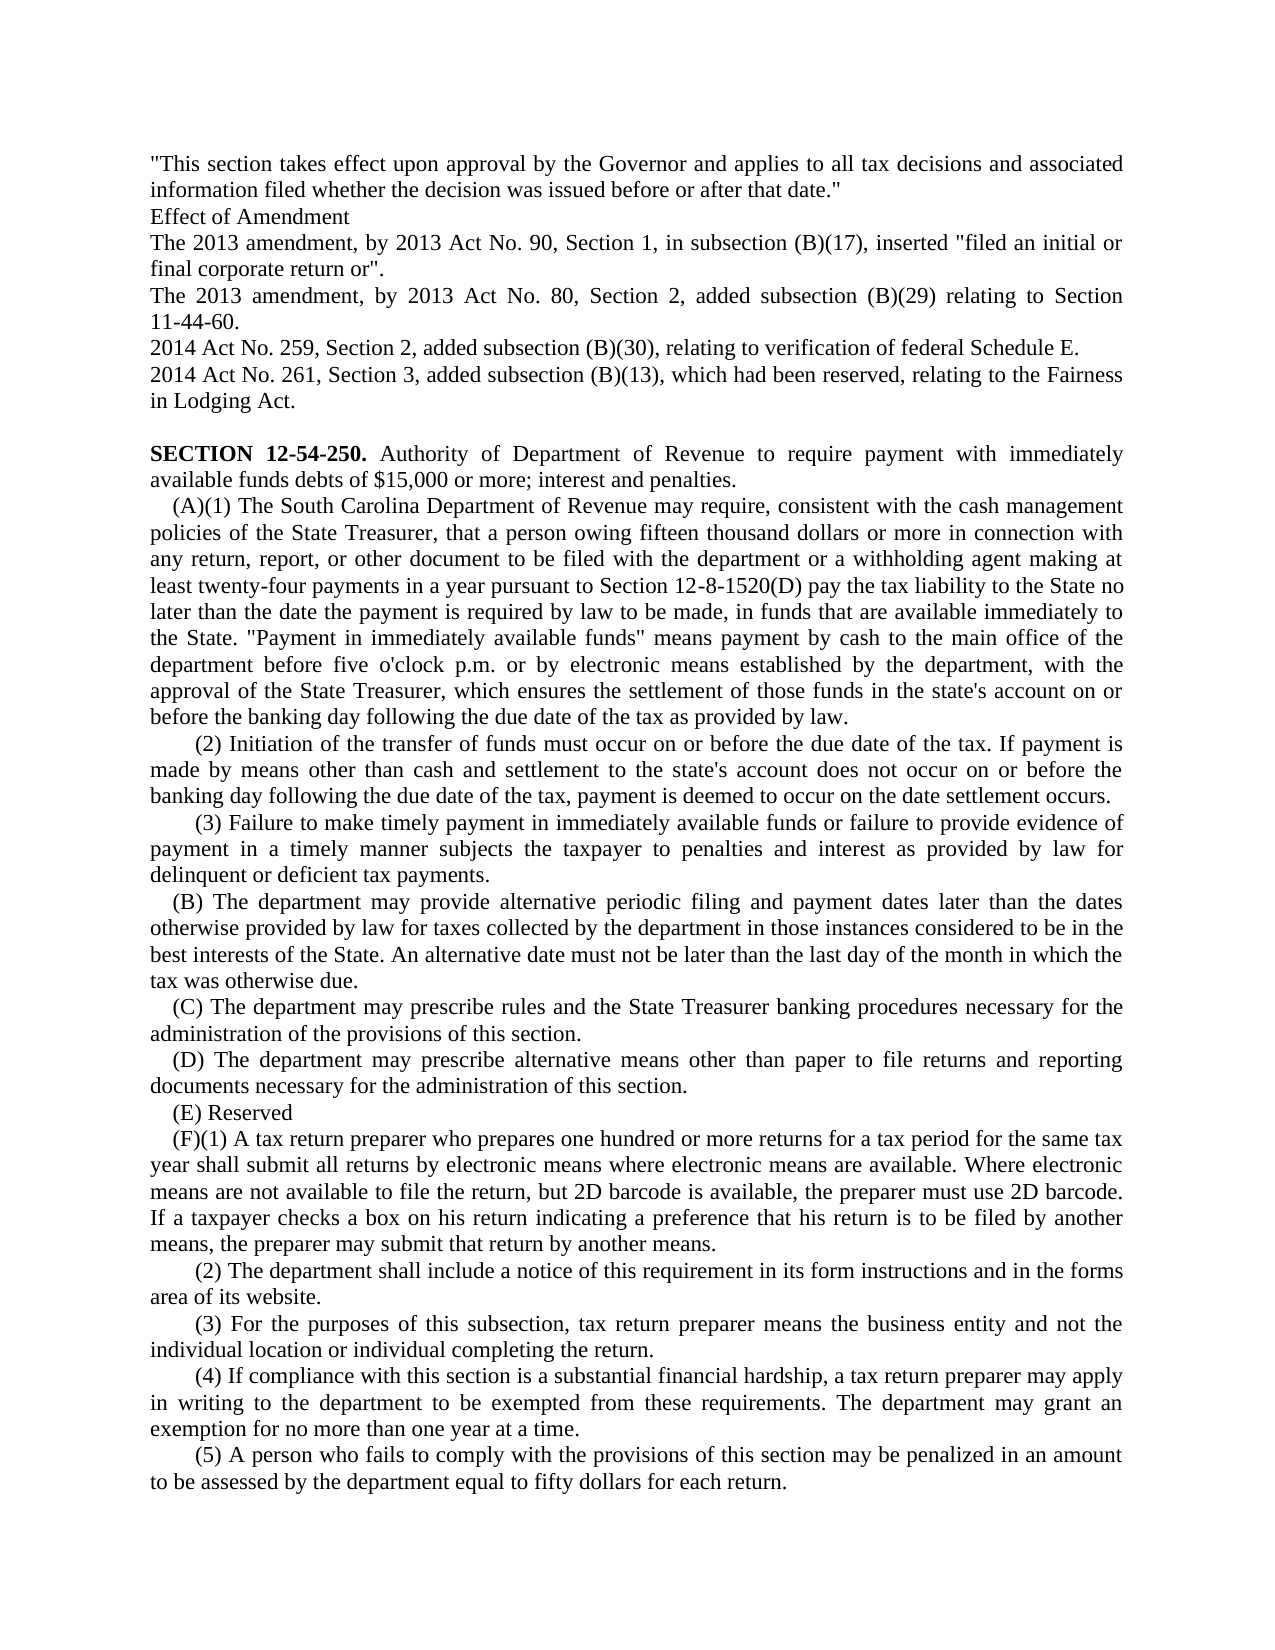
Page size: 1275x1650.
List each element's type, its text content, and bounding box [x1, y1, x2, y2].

text The 2013 amendment, by 2013 Act No. 80, Section 2, added subsection (B)(29) relating to Section 11-44-60. [150, 282, 1125, 334]
text (C) The department may prescribe rules and the State Treasurer banking procedures necessary for the administration of the provisions of this section. [150, 993, 1125, 1046]
text 2014 Act No. 259, Section 2, added subsection (B)(30), relating to verification of federal Schedule E. [150, 334, 1125, 361]
text (D) The department may prescribe alternative means other than paper to file returns and reporting documents necessary for the administration of this section. [150, 1046, 1125, 1099]
text "This section takes effect upon approval by the Governor and applies to all tax decisions and associated information filed whether the decision was issued before or after that date." [150, 150, 1125, 203]
text (A)(1) The South Carolina Department of Revenue may require, consistent with the cash management policies of the State Treasurer, that a person owing fifteen thousand dollars or more in connection with any return, report, or other document to be filed with the department or a withholding agent making at least twenty-four payments in a year pursuant to Section 12-8-1520(D) pay the tax liability to the State no later than the date the payment is required by law to be made, in funds that are available immediately to the State. "Payment in immediately available funds" means payment by cash to the main office of the department before five o'clock p.m. or by electronic means established by the department, with the approval of the State Treasurer, which ensures the settlement of those funds in the state's account on or before the banking day following the due date of the tax as provided by law. [150, 493, 1125, 730]
text (4) If compliance with this section is a substantial financial hardship, a tax return preparer may apply in writing to the department to be exempted from these requirements. The department may grant an exemption for no more than one year at a time. [150, 1362, 1125, 1441]
text 2014 Act No. 261, Section 3, added subsection (B)(13), which had been reserved, relating to the Fairness in Lodging Act. [150, 361, 1125, 413]
text The 2013 amendment, by 2013 Act No. 90, Section 1, in subsection (B)(17), inserted "filed an initial or final corporate return or". [150, 229, 1125, 282]
text Effect of Amendment [150, 203, 1125, 229]
text SECTION 12-54-250. Authority of Department of Revenue to require payment with immediately available funds debts of $15,000 or more; interest and penalties. [150, 440, 1125, 493]
text (2) Initiation of the transfer of funds must occur on or before the due date of the tax. If payment is made by means other than cash and settlement to the state's account does not occur on or before the banking day following the due date of the tax, payment is deemed to occur on the date settlement occurs. [150, 730, 1125, 809]
text (F)(1) A tax return preparer who prepares one hundred or more returns for a tax period for the same tax year shall submit all returns by electronic means where electronic means are available. Where electronic means are not available to file the return, but 2D barcode is available, the preparer must use 2D barcode. If a taxpayer checks a box on his return indicating a preference that his return is to be filed by another means, the preparer may submit that return by another means. [150, 1125, 1125, 1257]
text (2) The department shall include a notice of this requirement in its form instructions and in the forms area of its website. [150, 1257, 1125, 1309]
text (5) A person who fails to comply with the provisions of this section may be penalized in an amount to be assessed by the department equal to fifty dollars for each return. [150, 1441, 1125, 1494]
text (E) Reserved [150, 1099, 1125, 1125]
text (B) The department may provide alternative periodic filing and payment dates later than the dates otherwise provided by law for taxes collected by the department in those instances considered to be in the best interests of the State. An alternative date must not be later than the last day of the month in which the tax was otherwise due. [150, 888, 1125, 993]
text (3) For the purposes of this subsection, tax return preparer means the business entity and not the individual location or individual completing the return. [150, 1309, 1125, 1362]
text (3) Failure to make timely payment in immediately available funds or failure to provide evidence of payment in a timely manner subjects the taxpayer to penalties and interest as provided by law for delinquent or deficient tax payments. [150, 809, 1125, 888]
